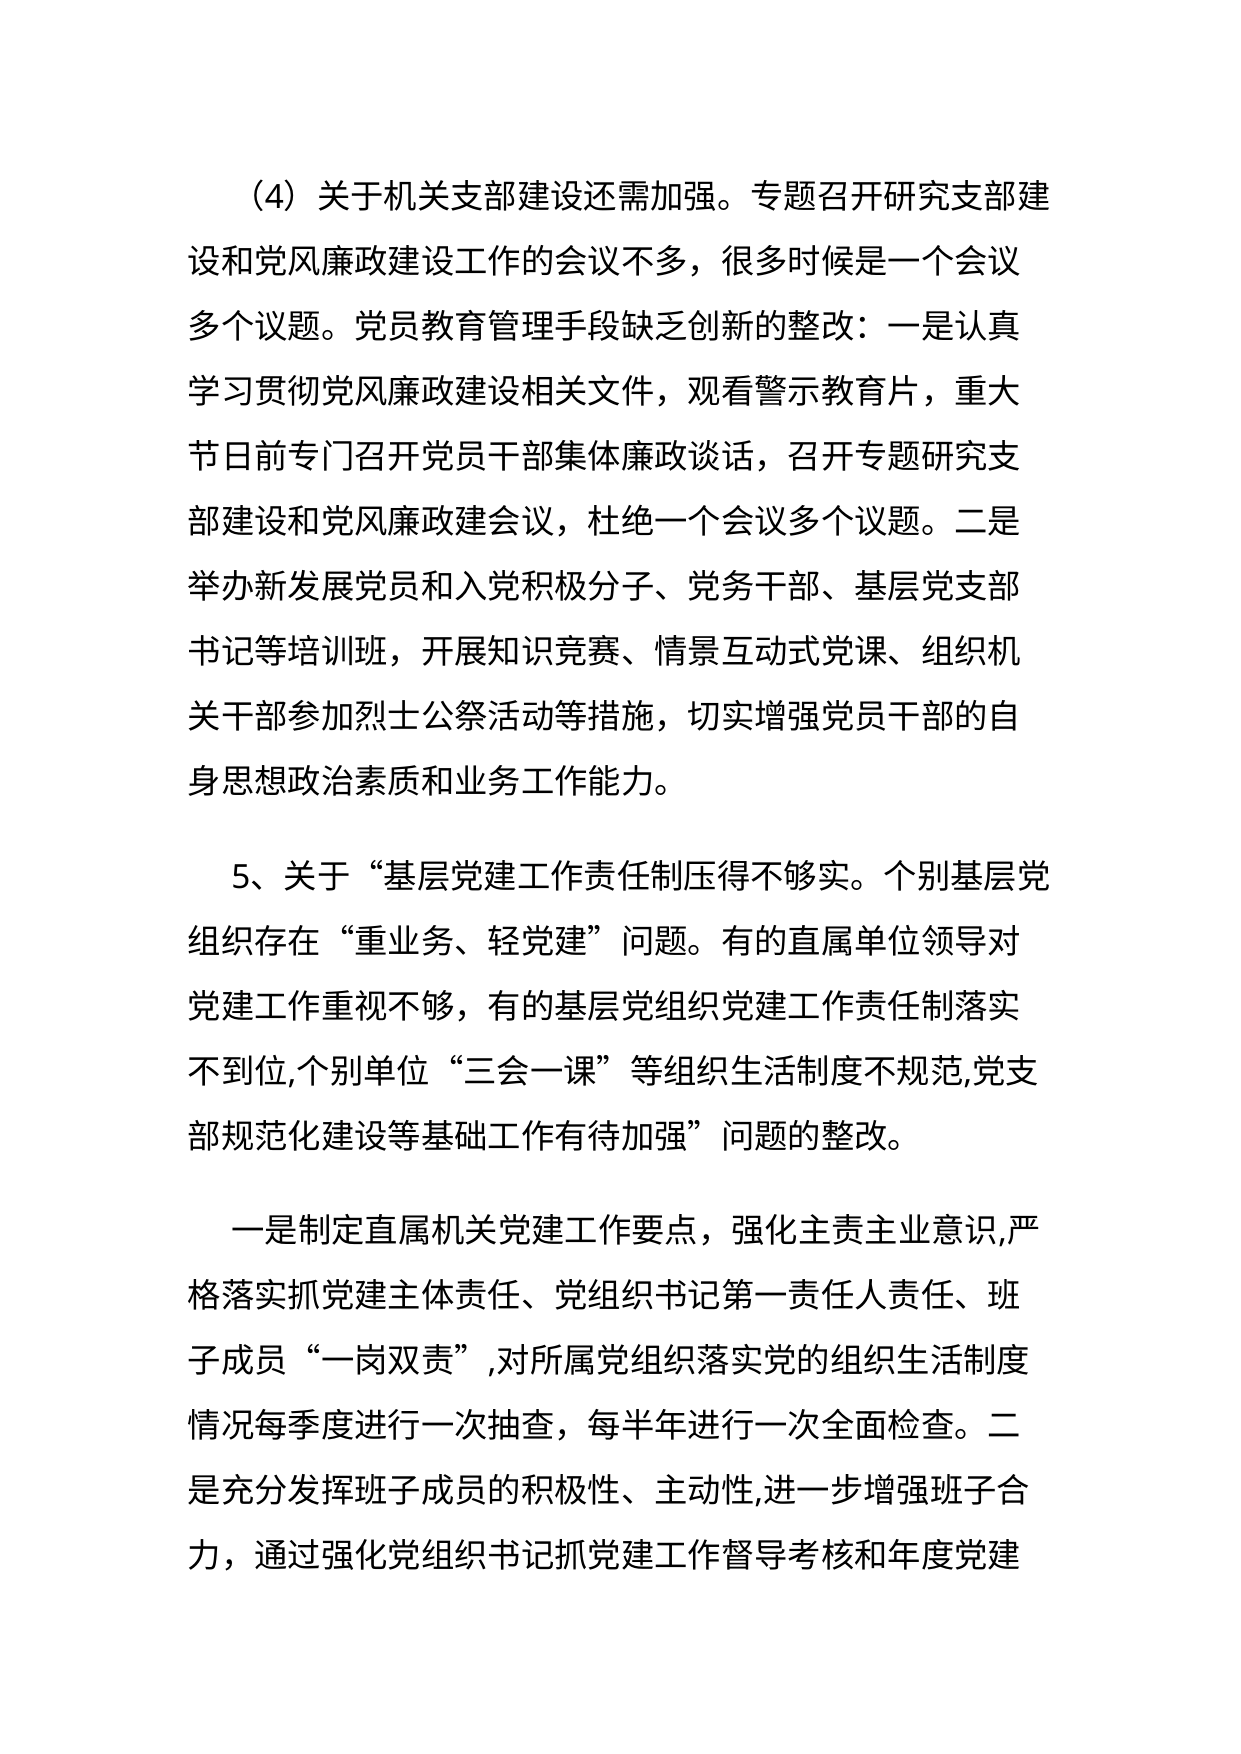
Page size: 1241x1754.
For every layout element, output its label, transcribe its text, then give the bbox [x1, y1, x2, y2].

text （4）关于机关支部建设还需加强。专题召开研究支部建设和党风廉政建设工作的会议不多，很多时候是一个会议多个议题。党员教育管理手段缺乏创新的整改：一是认真学习贯彻党风廉政建设相关文件，观看警示教育片，重大节日前专门召开党员干部集体廉政谈话，召开专题研究支部建设和党风廉政建会议，杜绝一个会议多个议题。二是举办新发展党员和入党积极分子、党务干部、基层党支部书记等培训班，开展知识竞赛、情景互动式党课、组织机关干部参加烈士公祭活动等措施，切实增强党员干部的自身思想政治素质和业务工作能力。 [187, 162, 1053, 812]
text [187, 1195, 1053, 1585]
text 5、关于“基层党建工作责任制压得不够实。个别基层党组织存在“重业务、轻党建”问题。有的直属单位领导对党建工作重视不够，有的基层党组织党建工作责任制落实不到位,个别单位“三会一课”等组织生活制度不规范,党支部规范化建设等基础工作有待加强”问题的整改。 [187, 841, 1053, 1166]
